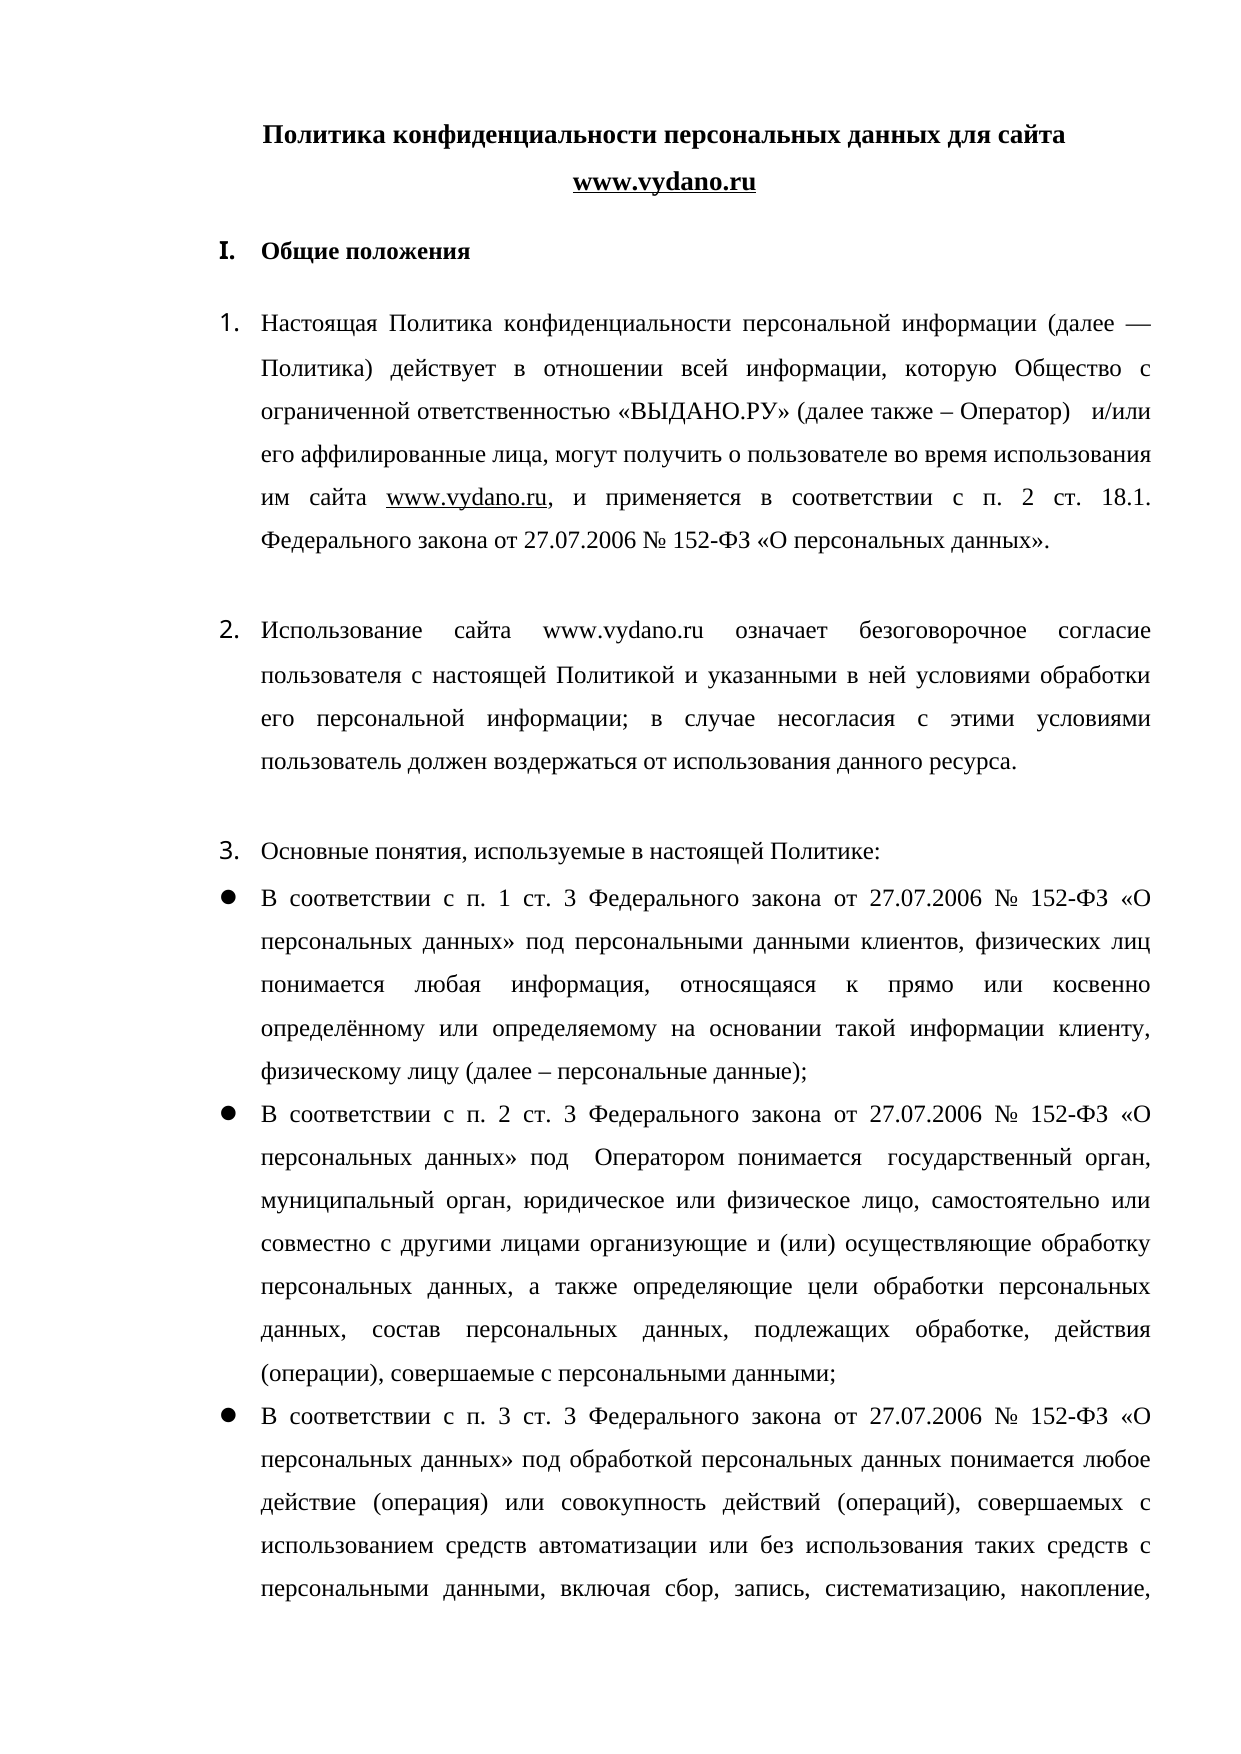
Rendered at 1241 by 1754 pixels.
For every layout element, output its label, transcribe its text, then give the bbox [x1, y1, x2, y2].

list Использование сайта www.vydano.ru означает безоговорочное согласие пользователя с настоящей Политикой и указанными в ней условиями обработки его персональной информации; в случае несогласия с этими условиями пользователь должен воздержаться от использования данного ресурса. [219, 611, 1152, 775]
list Основные понятия, используемые в настоящей Политике: [219, 832, 1152, 866]
list Настоящая Политика конфиденциальности персональной информации (далее — Политика) действует в отношении всей информации, которую Общество с ограниченной ответственностью «ВЫДАНО.РУ» (далее также – Оператор) и/или его аффилированные лица, могут получить о пользователе во время использования им сайта www.vydano.ru, и применяется в соответствии с п. 2 ст. 18.1. Федерального закона от 27.07.2006 № 152-ФЗ «О персональных данных». [219, 304, 1152, 554]
list В соответствии с п. 2 ст. 3 Федерального закона от 27.07.2006 № 152-ФЗ «О персональных данных» под Оператором понимается государственный орган, муниципальный орган, юридическое или физическое лицо, самостоятельно или совместно с другими лицами организующие и (или) осуществляющие обработку персональных данных, а также определяющие цели обработки персональных данных, состав персональных данных, подлежащих обработке, действия (операции), совершаемые с персональными данными; [219, 1099, 1152, 1386]
text Политика конфиденциальности персональных данных для сайта www.vydano.ru [177, 118, 1152, 196]
list Общие положения [219, 232, 1152, 266]
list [219, 1401, 1152, 1602]
list В соответствии с п. 1 ст. 3 Федерального закона от 27.07.2006 № 152-ФЗ «О персональных данных» под персональными данными клиентов, физических лиц понимается любая информация, относящаяся к прямо или косвенно определённому или определяемому на основании такой информации клиенту, физическому лицу (далее – персональные данные); [219, 883, 1152, 1084]
